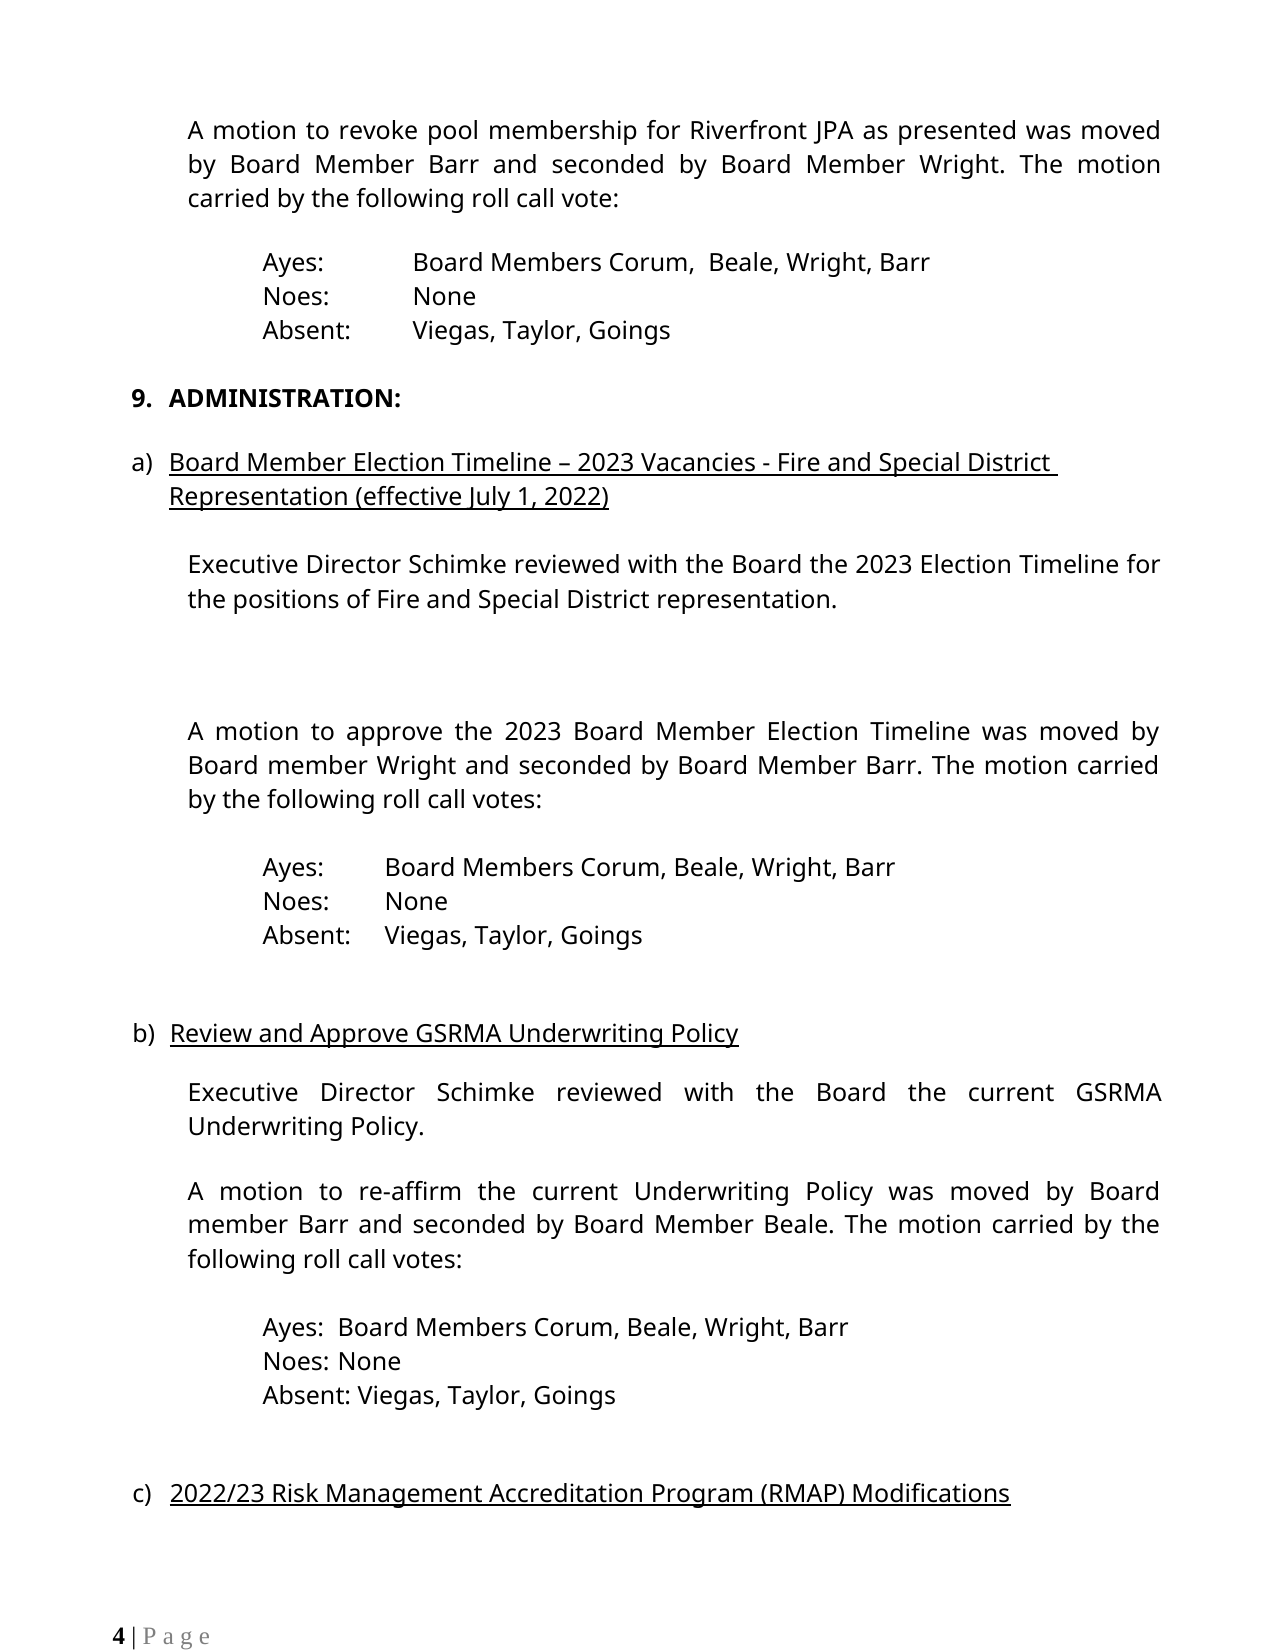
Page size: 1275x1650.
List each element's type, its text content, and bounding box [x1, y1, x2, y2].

list Board Member Election Timeline – 2023 Vacancies - Fire and Special District Representation (effective July 1, 2022) [131, 445, 1162, 513]
text Ayes: Board Members Corum, Beale, Wright, Barr [137, 1309, 1162, 1343]
list ADMINISTRATION: [131, 381, 1162, 415]
text Noes: None [262, 279, 1161, 313]
text Ayes: Board Members Corum, Beale, Wright, Barr [262, 850, 1162, 884]
text Absent: Viegas, Taylor, Goings [137, 1377, 1162, 1412]
list Absent: Viegas, Taylor, Goings [262, 313, 1161, 347]
list A motion to approve the 2023 Board Member Election Timeline was moved by Board member Wright and seconded by Board Member Barr. The motion carried by the following roll call votes: [187, 713, 1161, 816]
list Review and Approve GSRMA Underwriting Policy [132, 1016, 1161, 1050]
text Noes: None [262, 884, 1162, 918]
list 2022/23 Risk Management Accreditation Program (RMAP) Modifications [132, 1476, 1161, 1510]
text Ayes: Board Members Corum, Beale, Wright, Barr [262, 245, 1161, 279]
text Noes: None [137, 1343, 1162, 1377]
text A motion to revoke pool membership for Riverfront JPA as presented was moved by Board Member Barr and seconded by Board Member Wright. The motion carried by the following roll call vote: [187, 112, 1162, 215]
text Executive Director Schimke reviewed with the Board the 2023 Election Timeline for the positions of Fire and Special District representation. [187, 547, 1162, 615]
list A motion to re-affirm the current Underwriting Policy was moved by Board member Barr and seconded by Board Member Beale. The motion carried by the following roll call votes: [187, 1173, 1161, 1275]
text Absent: Viegas, Taylor, Goings [262, 918, 1162, 952]
text Executive Director Schimke reviewed with the Board the current GSRMA Underwriting Policy. [187, 1075, 1162, 1143]
